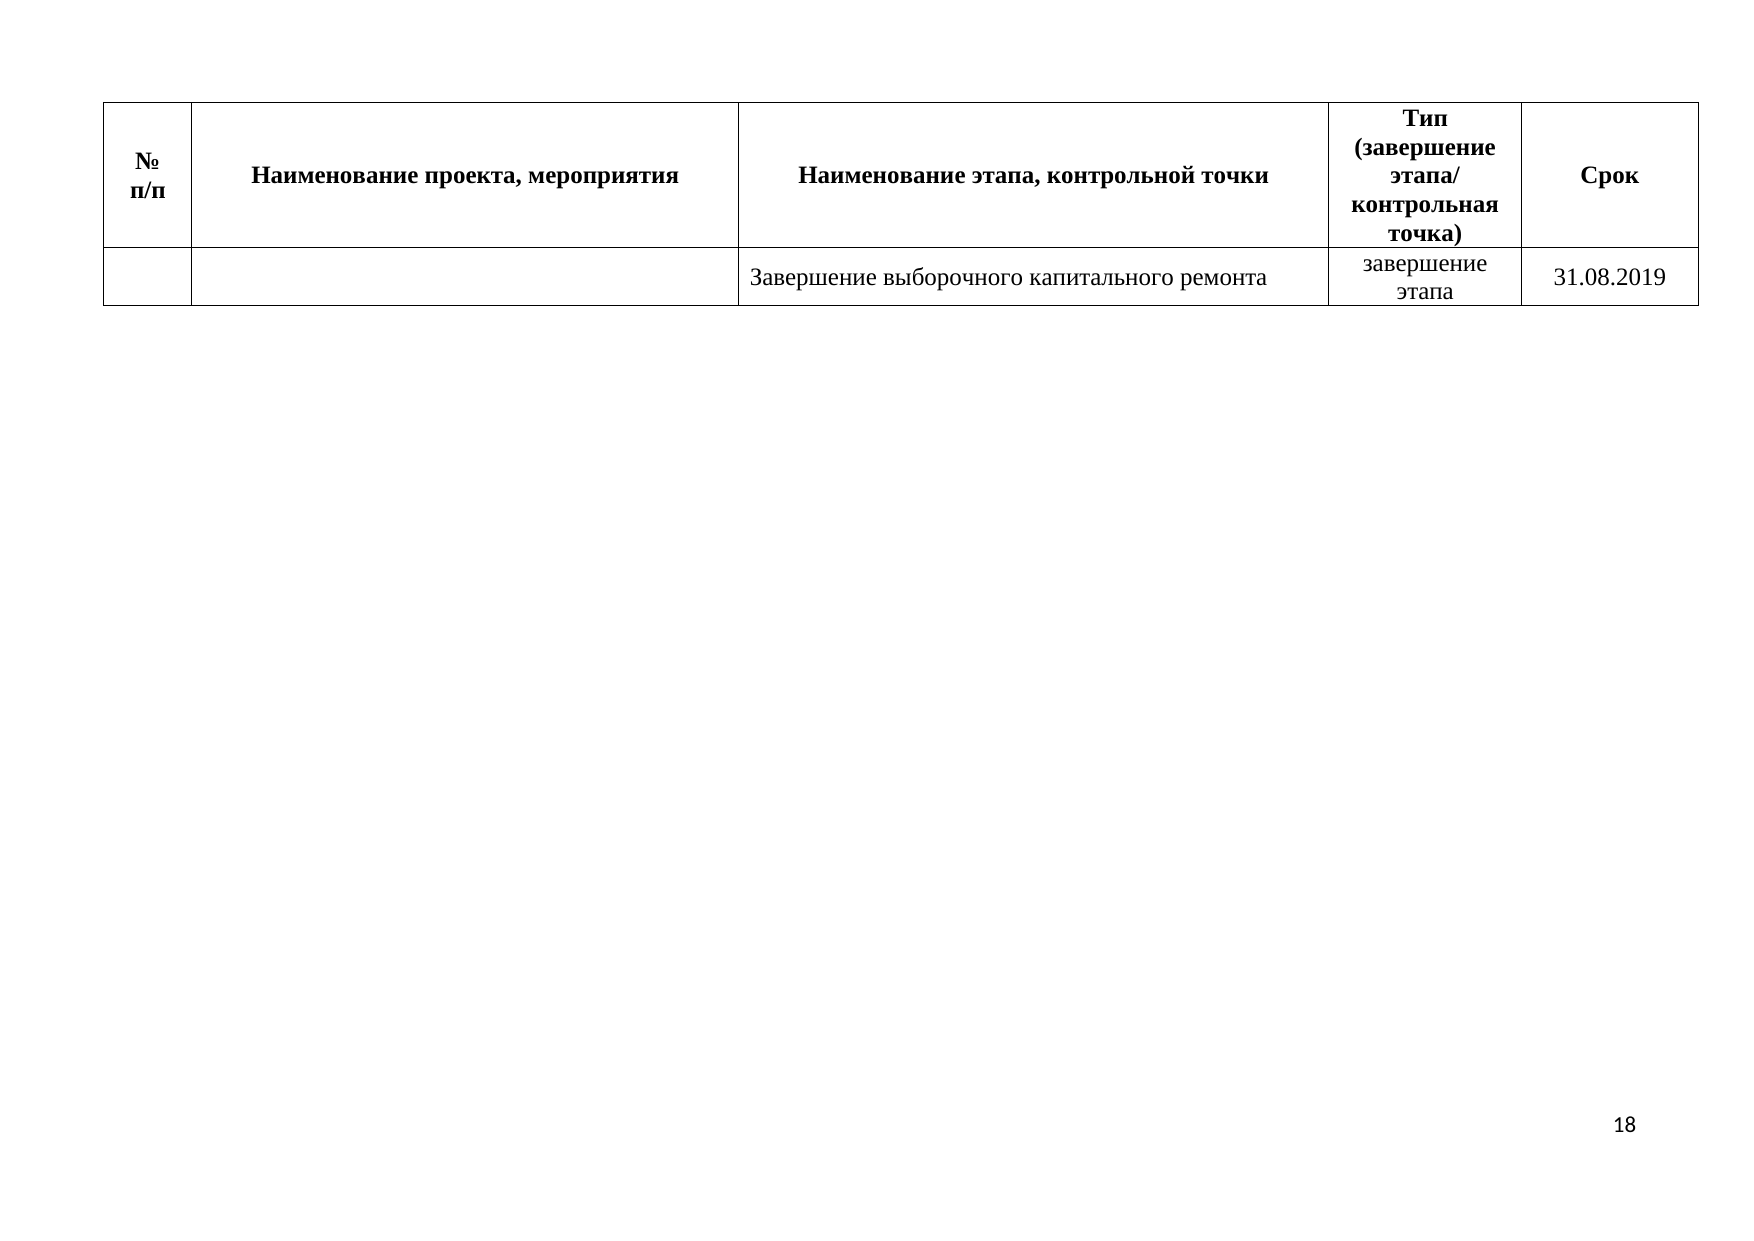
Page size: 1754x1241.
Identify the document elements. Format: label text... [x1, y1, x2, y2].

table_header Наименование этапа, контрольной точки [739, 103, 1328, 247]
table_header Тип (завершение этапа/ контрольная точка) [1329, 103, 1521, 247]
table_cell 31.08.2019 [1522, 248, 1698, 305]
table_cell завершение этапа [1329, 248, 1521, 305]
table_cell Завершение выборочного капитального ремонта [739, 248, 1328, 305]
table_cell [104, 248, 191, 305]
table_header № п/п [104, 103, 191, 247]
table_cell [192, 248, 738, 305]
table_header Наименование проекта, мероприятия [192, 103, 738, 247]
table_header Срок [1522, 103, 1698, 247]
